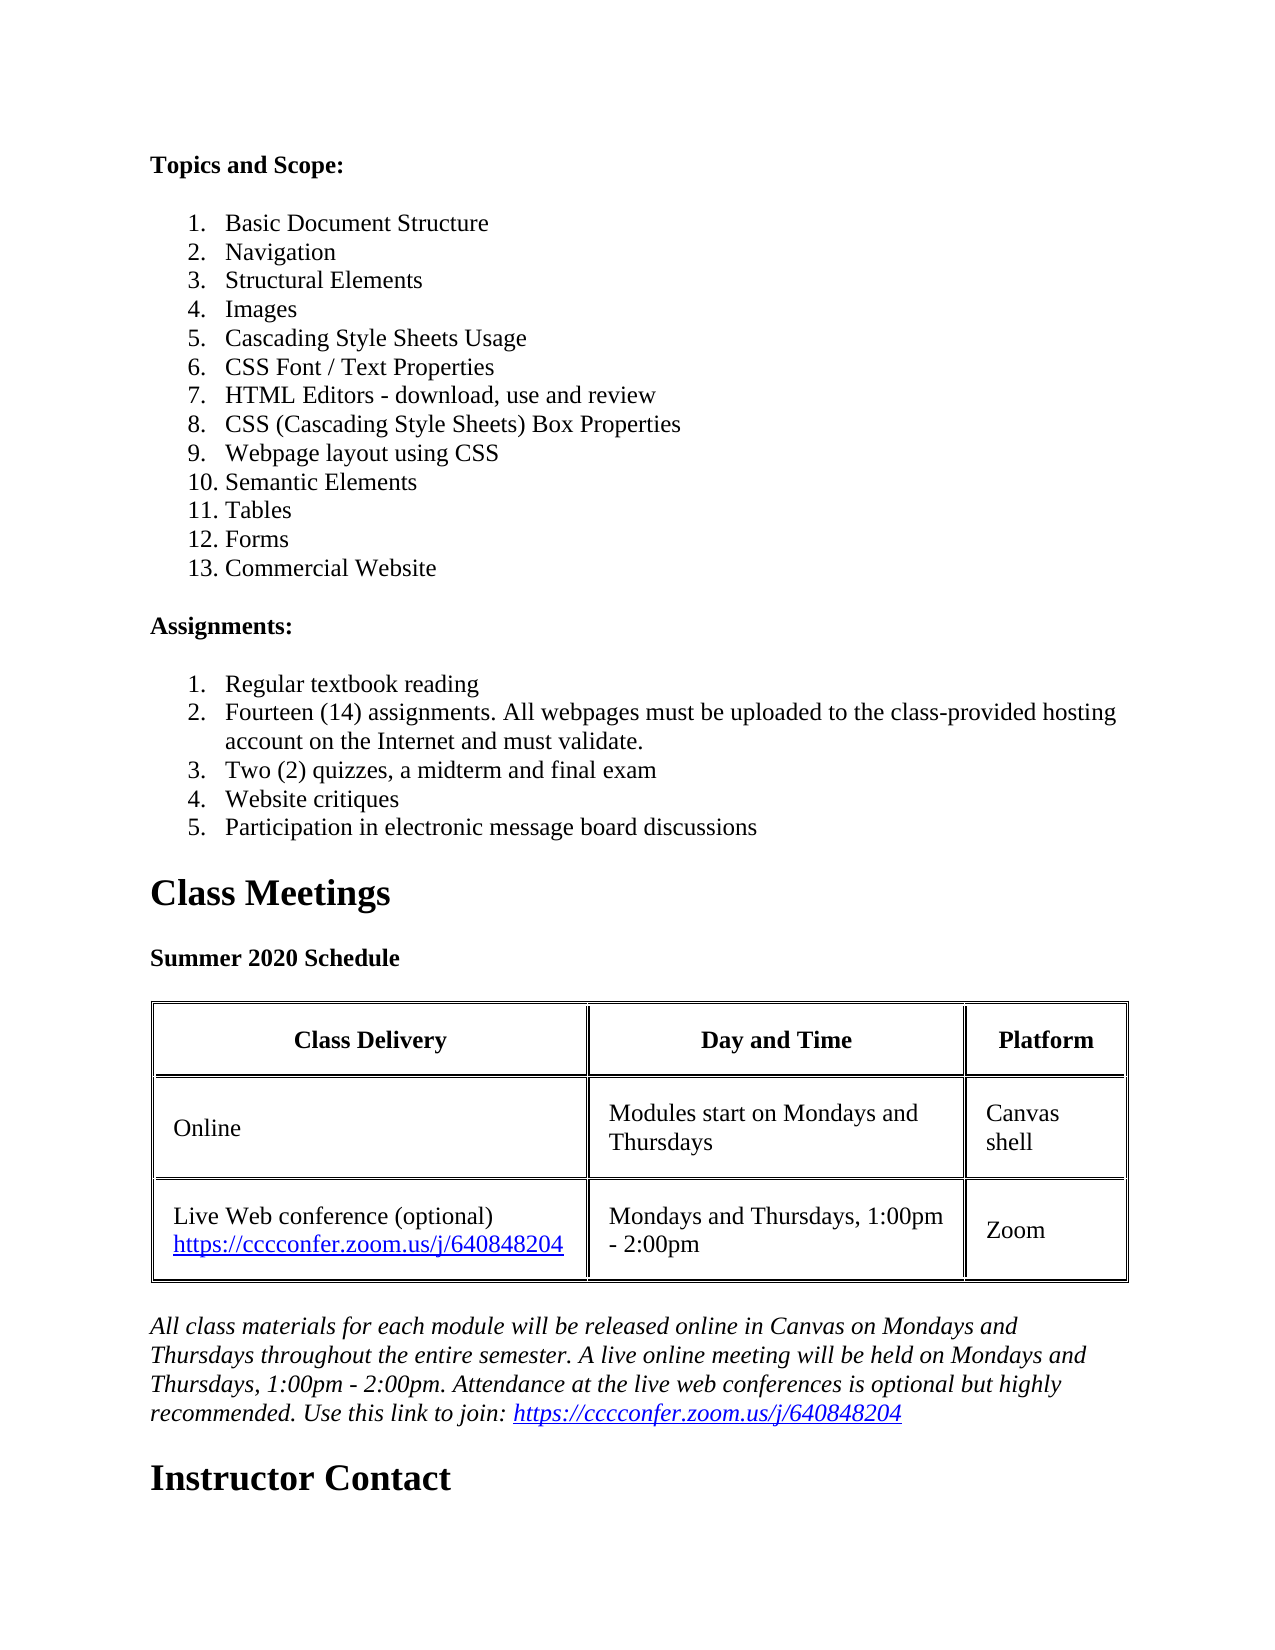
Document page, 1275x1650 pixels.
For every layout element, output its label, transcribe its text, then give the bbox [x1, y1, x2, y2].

text All class materials for each module will be released online in Canvas on Mondays and Thursdays throughout the entire semester. A live online meeting will be held on Mondays and Thursdays, 1:00pm - 2:00pm. Attendance at the live web conferences is optional but highly recommended. Use this link to join: https://cccconfer.zoom.us/j/640848204 [150, 1311, 1125, 1426]
list Cascading Style Sheets Usage [187, 323, 1125, 352]
list Participation in electronic message board discussions [187, 812, 1125, 841]
table_header Platform [965, 1004, 1126, 1074]
list Webpage layout using CSS [187, 438, 1125, 467]
table_cell Canvas shell [967, 1074, 1126, 1177]
list Regular textbook reading [187, 669, 1125, 697]
list Semantic Elements [187, 467, 1125, 495]
text Class Meetings [150, 870, 1125, 913]
text Assignments: [150, 611, 1125, 639]
list Tables [187, 495, 1125, 524]
text Instructor Contact [150, 1456, 1125, 1499]
table_header Day and Time [588, 1002, 965, 1074]
list Structural Elements [187, 265, 1125, 294]
list CSS (Cascading Style Sheets) Box Properties [187, 409, 1125, 438]
text Topics and Scope: [150, 150, 1125, 179]
table_cell Zoom [965, 1177, 1127, 1279]
list Fourteen (14) assignments. All webpages must be uploaded to the class-provided hosting account on the Internet and must validate. [187, 697, 1125, 755]
table_cell Live Web conference (optional) https://cccconfer.zoom.us/j/640848204 [152, 1177, 588, 1279]
list Forms [187, 524, 1125, 553]
table_cell Online [154, 1074, 586, 1177]
list Website critiques [187, 784, 1125, 812]
table_header Class Delivery [152, 1002, 588, 1074]
list HTML Editors - download, use and review [187, 380, 1125, 409]
table_cell Modules start on Mondays and Thursdays [590, 1078, 963, 1177]
text Summer 2020 Schedule [150, 943, 1125, 971]
table_cell Mondays and Thursdays, 1:00pm - 2:00pm [588, 1177, 965, 1279]
list Commercial Website [187, 553, 1125, 582]
list Basic Document Structure [187, 208, 1125, 237]
list Images [187, 294, 1125, 323]
list CSS Font / Text Properties [187, 352, 1125, 380]
list Navigation [187, 237, 1125, 265]
list Two (2) quizzes, a midterm and final exam [187, 755, 1125, 784]
